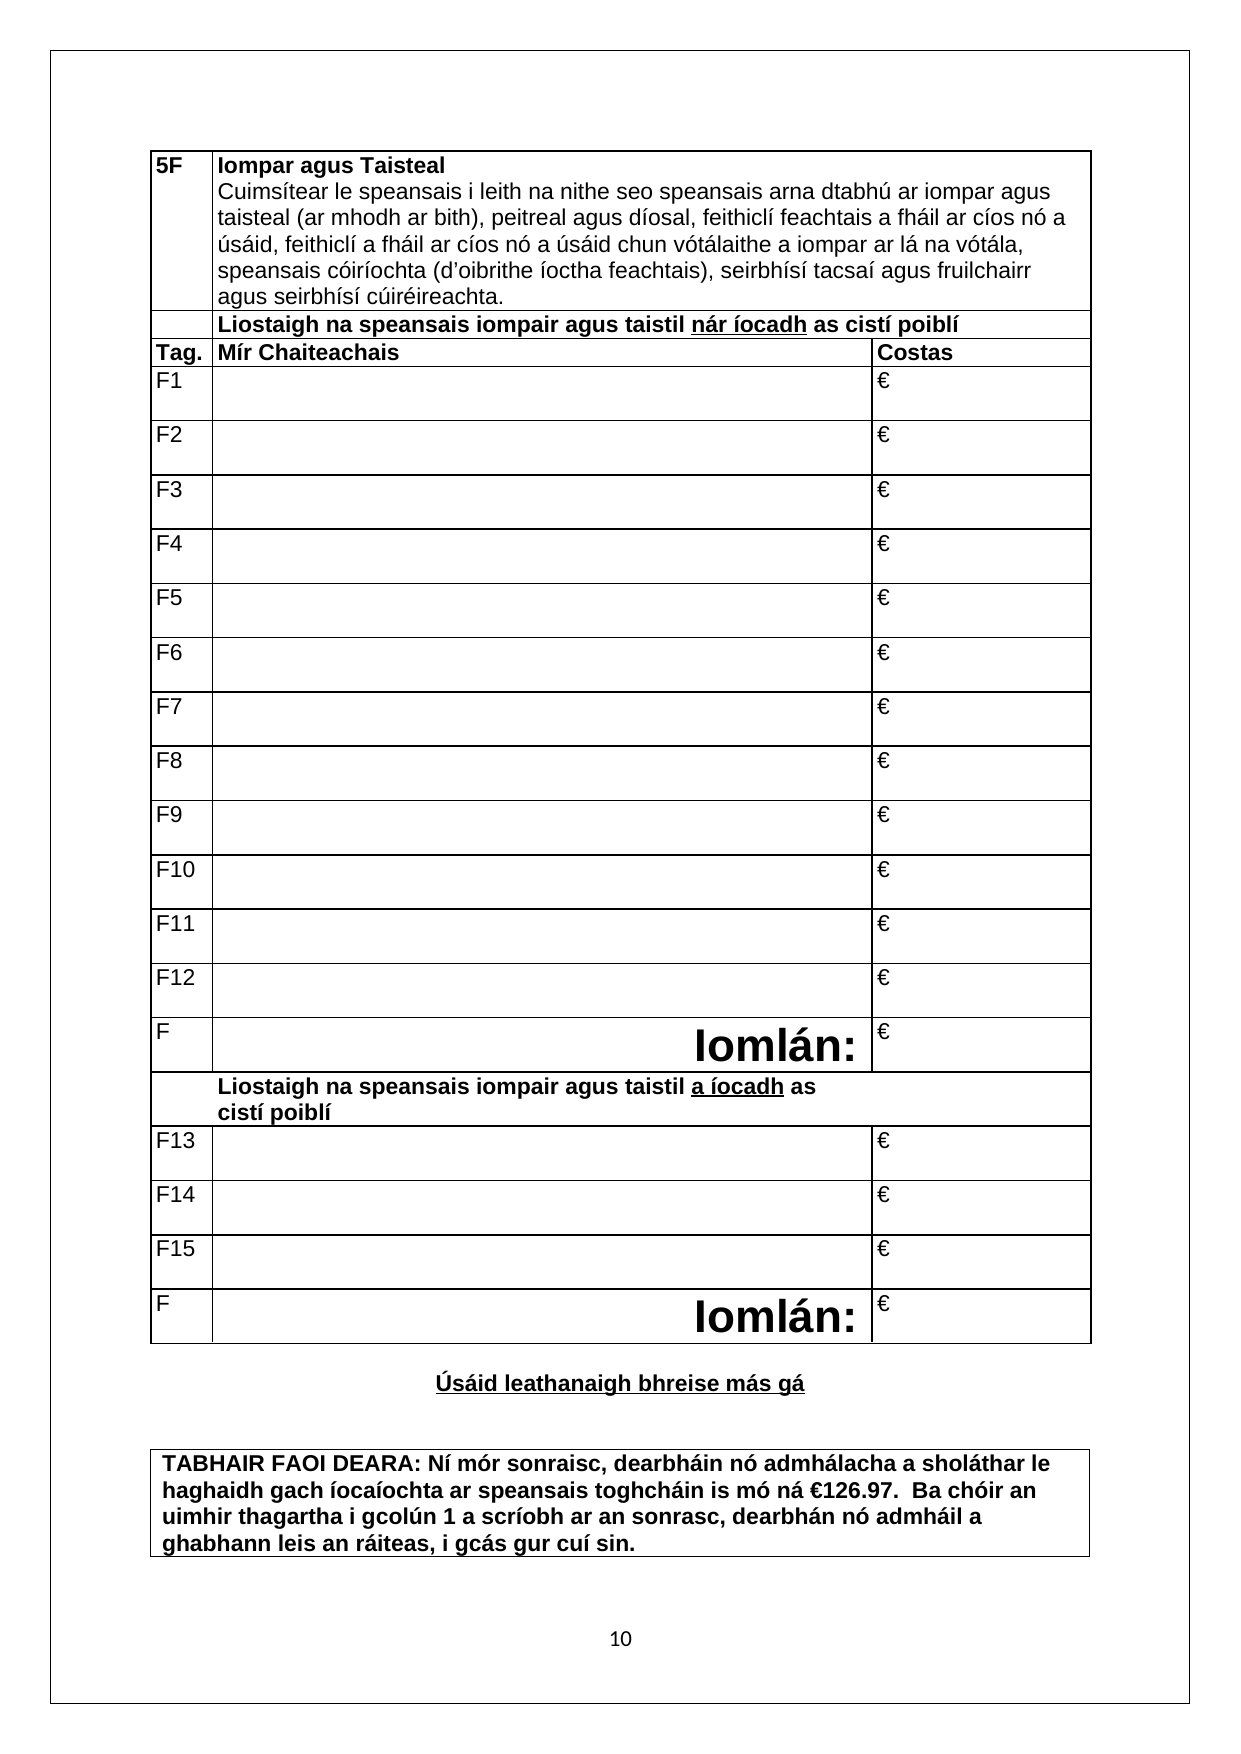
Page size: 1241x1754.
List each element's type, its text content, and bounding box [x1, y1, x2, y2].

table_cell F2 [152, 421, 212, 474]
table_cell F13 [152, 1127, 212, 1179]
table_cell Tag. [152, 339, 212, 366]
table_cell € [873, 1236, 1090, 1288]
table_cell € [873, 584, 1090, 637]
table_cell Liostaigh na speansais iompair agus taistil nár íocadh as cistí poiblí [213, 311, 1090, 338]
table_cell F14 [152, 1181, 212, 1234]
table_cell € [873, 910, 1090, 962]
table_cell [213, 856, 871, 908]
table_cell [213, 801, 871, 854]
table_cell F [152, 1290, 212, 1342]
table_cell F12 [152, 964, 212, 1017]
table_header 5F [152, 152, 212, 310]
table_cell [213, 476, 871, 528]
table_cell € [873, 747, 1090, 800]
table_cell [213, 584, 871, 637]
table_cell € [873, 421, 1090, 474]
table_cell [872, 1073, 1090, 1125]
text Úsáid leathanaigh bhreise más gá [150, 1370, 1090, 1397]
table_cell [152, 1073, 212, 1125]
table_cell Mír Chaiteachais [213, 339, 871, 366]
table_cell F4 [152, 530, 212, 583]
table_cell € [873, 1181, 1090, 1234]
table_cell € [873, 1290, 1090, 1342]
table_header TABHAIR FAOI DEARA: Ní mór sonraisc, dearbháin nó admhálacha a sholáthar le haghaidh gach íocaíochta ar speansais toghcháin is mó ná €126.97. Ba chóir an uimhir thagartha i gcolún 1 a scríobh ar an sonrasc, dearbhán nó admháil a ghabhann leis an ráiteas, i gcás gur cuí sin. [151, 1450, 1089, 1556]
table_cell € [873, 638, 1090, 691]
table_cell € [873, 1018, 1090, 1071]
table_cell F9 [152, 801, 212, 854]
table_cell F5 [152, 584, 212, 637]
table_cell F1 [152, 367, 212, 420]
table_cell [213, 530, 871, 583]
table_cell € [873, 530, 1090, 583]
table_cell F3 [152, 476, 212, 528]
table_cell € [873, 964, 1090, 1017]
table_cell € [873, 476, 1090, 528]
table_cell € [873, 1127, 1090, 1179]
table_cell [213, 693, 871, 745]
table_cell [213, 910, 871, 962]
table_cell [213, 1181, 871, 1234]
table_cell [213, 367, 871, 420]
table_cell [213, 1236, 871, 1288]
table_cell F8 [152, 747, 212, 800]
table_cell € [873, 801, 1090, 854]
table_cell [152, 311, 212, 338]
table_cell F11 [152, 910, 212, 962]
table_cell Liostaigh na speansais iompair agus taistil a íocadh as cistí poiblí [213, 1073, 872, 1125]
table_cell € [873, 693, 1090, 745]
table_header Iompar agus Taisteal Cuimsítear le speansais i leith na nithe seo speansais arna dtabhú ar iompar agus taisteal (ar mhodh ar bith), peitreal agus díosal, feithiclí feachtais a fháil ar cíos nó a úsáid, feithiclí a fháil ar cíos nó a úsáid chun vótálaithe a iompar ar lá na vótála, speansais cóiríochta (d’oibrithe íoctha feachtais), seirbhísí tacsaí agus fruilchairr agus seirbhísí cúiréireachta. [213, 152, 1090, 310]
table_cell Costas [873, 339, 1090, 366]
table_cell [213, 638, 871, 691]
table_cell [213, 964, 871, 1017]
table_cell F7 [152, 693, 212, 745]
table_cell [213, 747, 871, 800]
table_cell F [152, 1018, 212, 1071]
table_cell F6 [152, 638, 212, 691]
table_cell [213, 1127, 871, 1179]
table_cell € [873, 367, 1090, 420]
table_cell € [873, 856, 1090, 908]
table_cell F10 [152, 856, 212, 908]
table_cell Iomlán: [213, 1018, 871, 1071]
table_cell Iomlán: [213, 1290, 871, 1342]
table_cell [213, 421, 871, 474]
table_cell F15 [152, 1236, 212, 1288]
